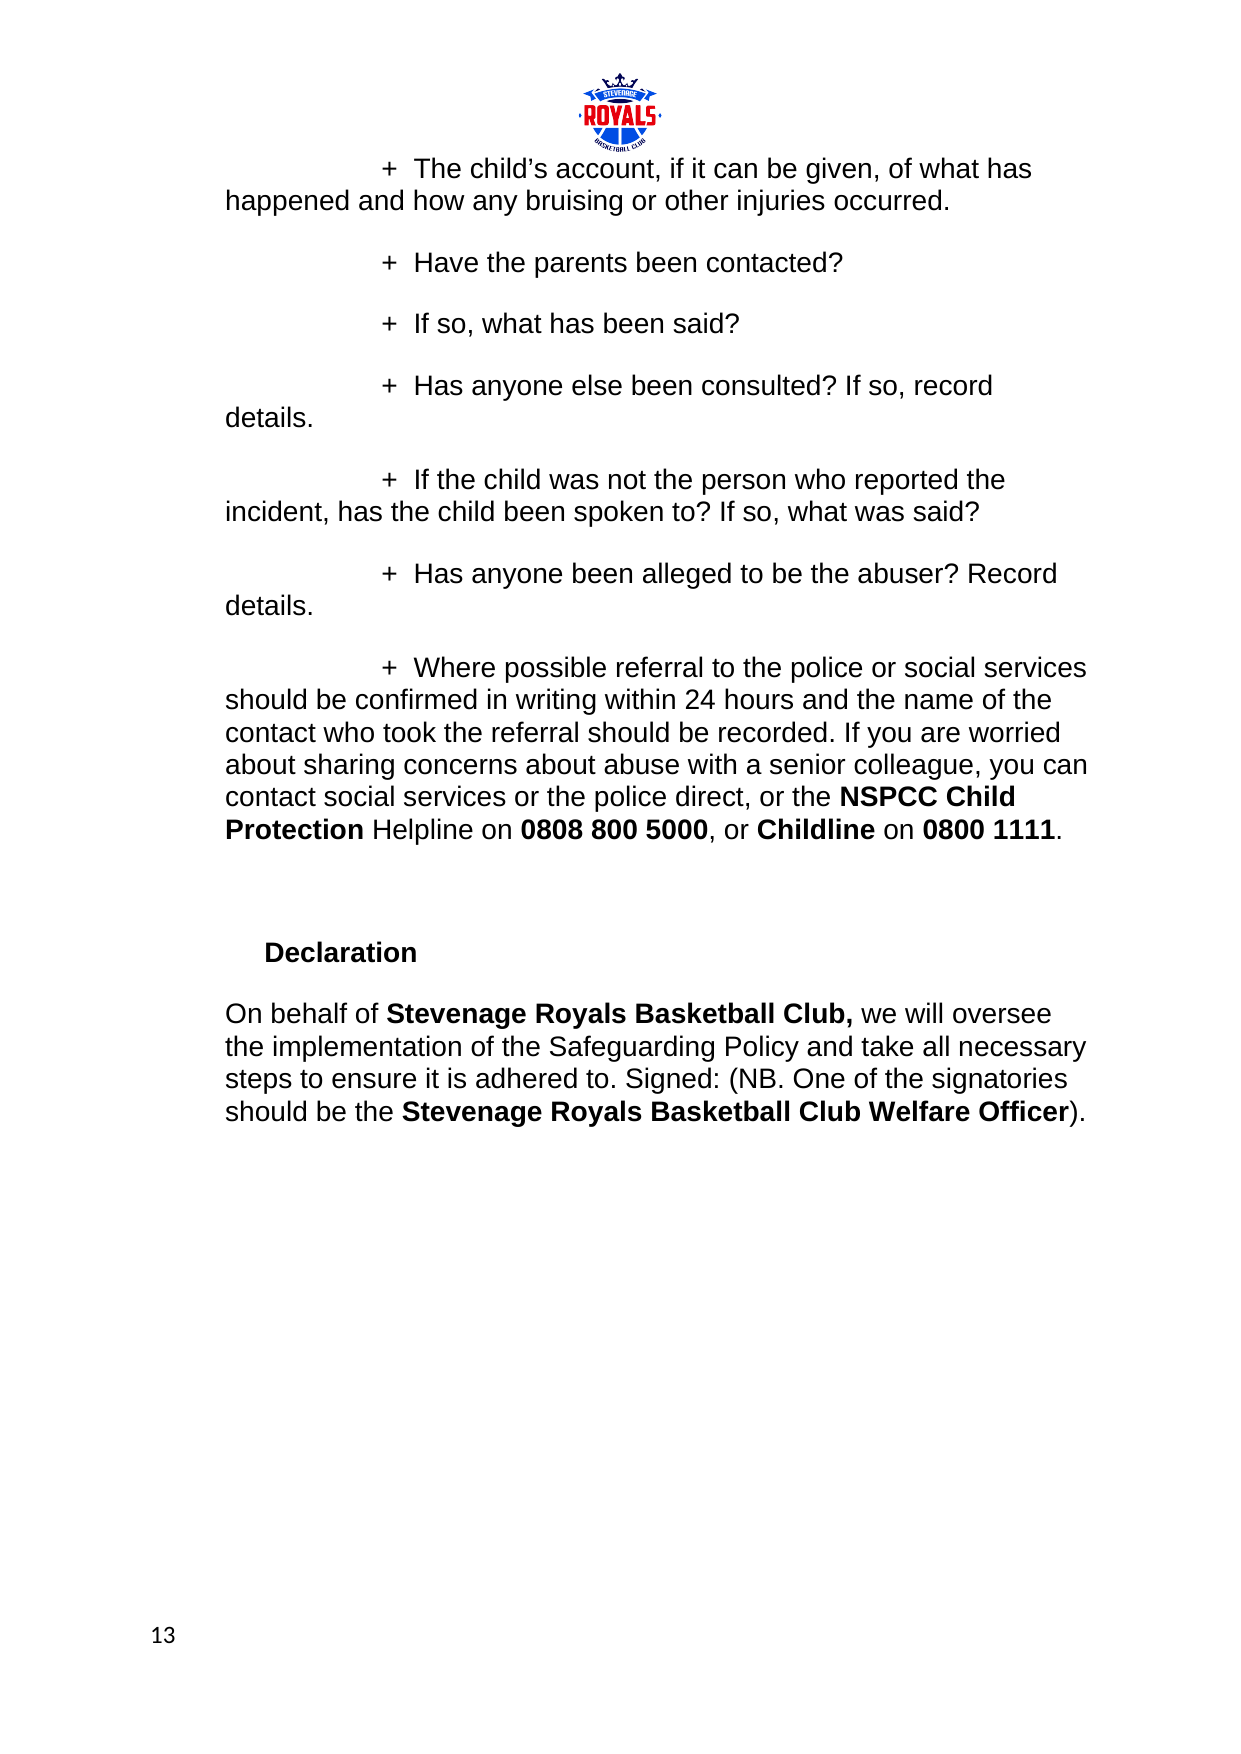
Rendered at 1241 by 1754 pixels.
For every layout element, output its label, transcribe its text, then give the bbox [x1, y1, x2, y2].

text On behalf of Stevenage Royals Basketball Club, we will oversee the implementation of the Safeguarding Policy and take all necessary steps to ensure it is adhered to. Signed: (NB. One of the signatories should be the Stevenage Royals Basketball Club Welfare Officer). [225, 997, 1090, 1127]
text + Has anyone else been consulted? If so, record details. [225, 369, 1090, 434]
picture [578, 73, 662, 152]
text + Where possible referral to the police or social services should be confirmed in writing within 24 hours and the name of the contact who took the referral should be recorded. If you are worried about sharing concerns about abuse with a senior colleague, you can contact social services or the police direct, or the NSPCC Child Protection Helpline on 0808 800 5000, or Childline on 0800 1111. [225, 651, 1090, 845]
text + Has anyone been alleged to be the abuser? Record details. [225, 557, 1090, 622]
text + If the child was not the person who reported the incident, has the child been spoken to? If so, what was said? [225, 463, 1090, 528]
text + If so, what has been said? [225, 307, 1090, 340]
text + The child’s account, if it can be given, of what has happened and how any bruising or other injuries occurred. [225, 152, 1090, 217]
text + Have the parents been contacted? [225, 246, 1090, 278]
text Declaration [225, 936, 1090, 968]
